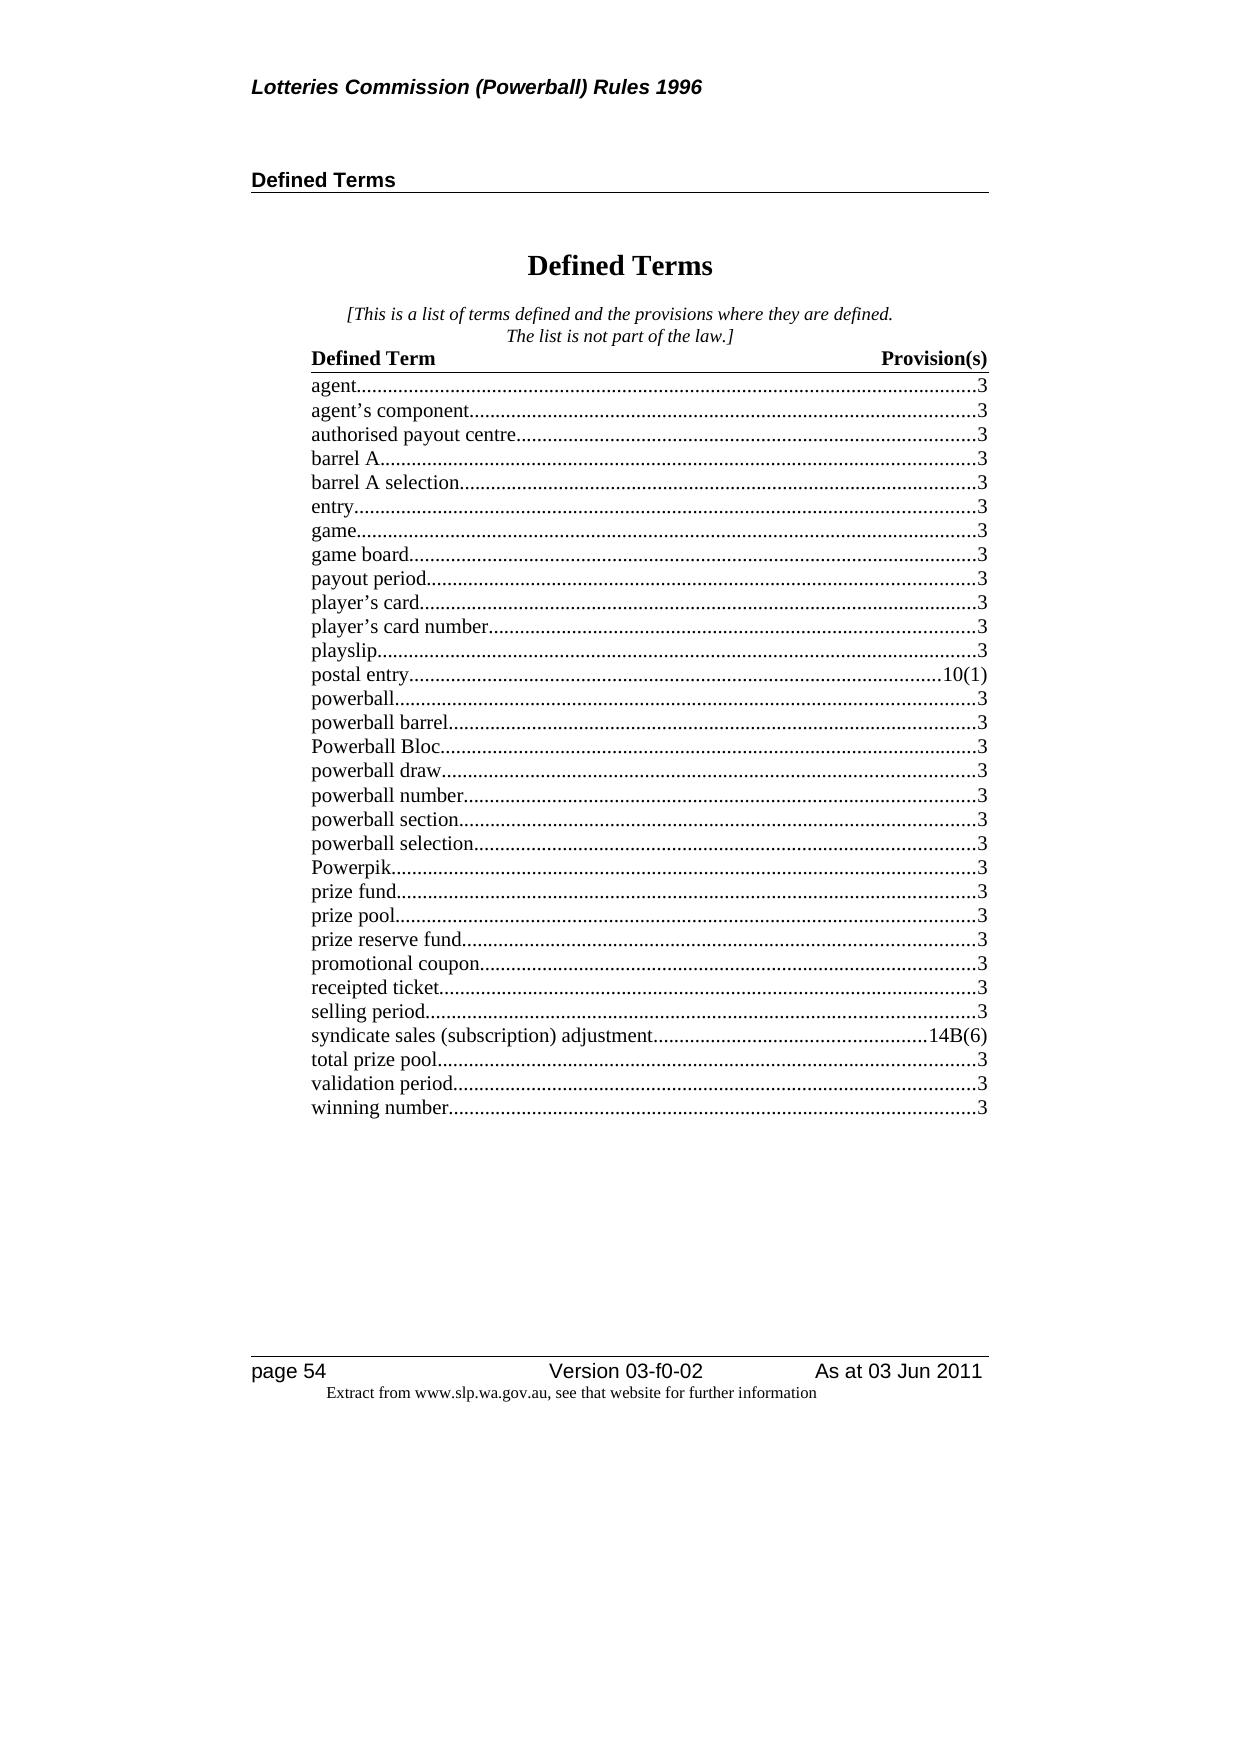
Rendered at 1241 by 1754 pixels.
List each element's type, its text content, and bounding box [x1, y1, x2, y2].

text powerball number 3 [311, 782, 929, 807]
text player’s card 3 [311, 590, 929, 614]
text promotional coupon 3 [311, 951, 929, 975]
text prize reserve fund 3 [311, 927, 929, 951]
text syndicate sales (subscription) adjustment 14B(6) [311, 1023, 929, 1047]
text validation period 3 [311, 1071, 929, 1095]
text powerball 3 [311, 686, 929, 710]
text Powerball Bloc 3 [311, 734, 929, 758]
text receipted ticket 3 [311, 975, 929, 999]
text barrel A selection 3 [311, 470, 929, 494]
text player’s card number 3 [311, 614, 929, 638]
text agent’s component 3 [311, 397, 929, 422]
subtitle Defined Terms [251, 248, 989, 282]
text payout period 3 [311, 566, 929, 590]
text game 3 [311, 518, 929, 542]
text [This is a list of terms defined and the provisions where they are defined. The list is not part of the law.] [339, 303, 901, 346]
text total prize pool 3 [311, 1047, 929, 1071]
text powerball section 3 [311, 807, 929, 831]
text prize fund 3 [311, 879, 929, 903]
text authorised payout centre 3 [311, 422, 929, 446]
text winning number 3 [311, 1095, 929, 1119]
text powerball barrel 3 [311, 710, 929, 734]
text barrel A 3 [311, 446, 929, 470]
text Defined Term Provision(s) [311, 346, 989, 372]
text game board 3 [311, 542, 929, 566]
text selling period 3 [311, 999, 929, 1023]
text powerball draw 3 [311, 758, 929, 782]
text prize pool 3 [311, 903, 929, 927]
text postal entry 10(1) [311, 662, 929, 686]
text playslip 3 [311, 638, 929, 662]
text powerball selection 3 [311, 831, 929, 855]
text agent 3 [311, 373, 929, 397]
text entry 3 [311, 494, 929, 518]
text Powerpik 3 [311, 855, 929, 879]
